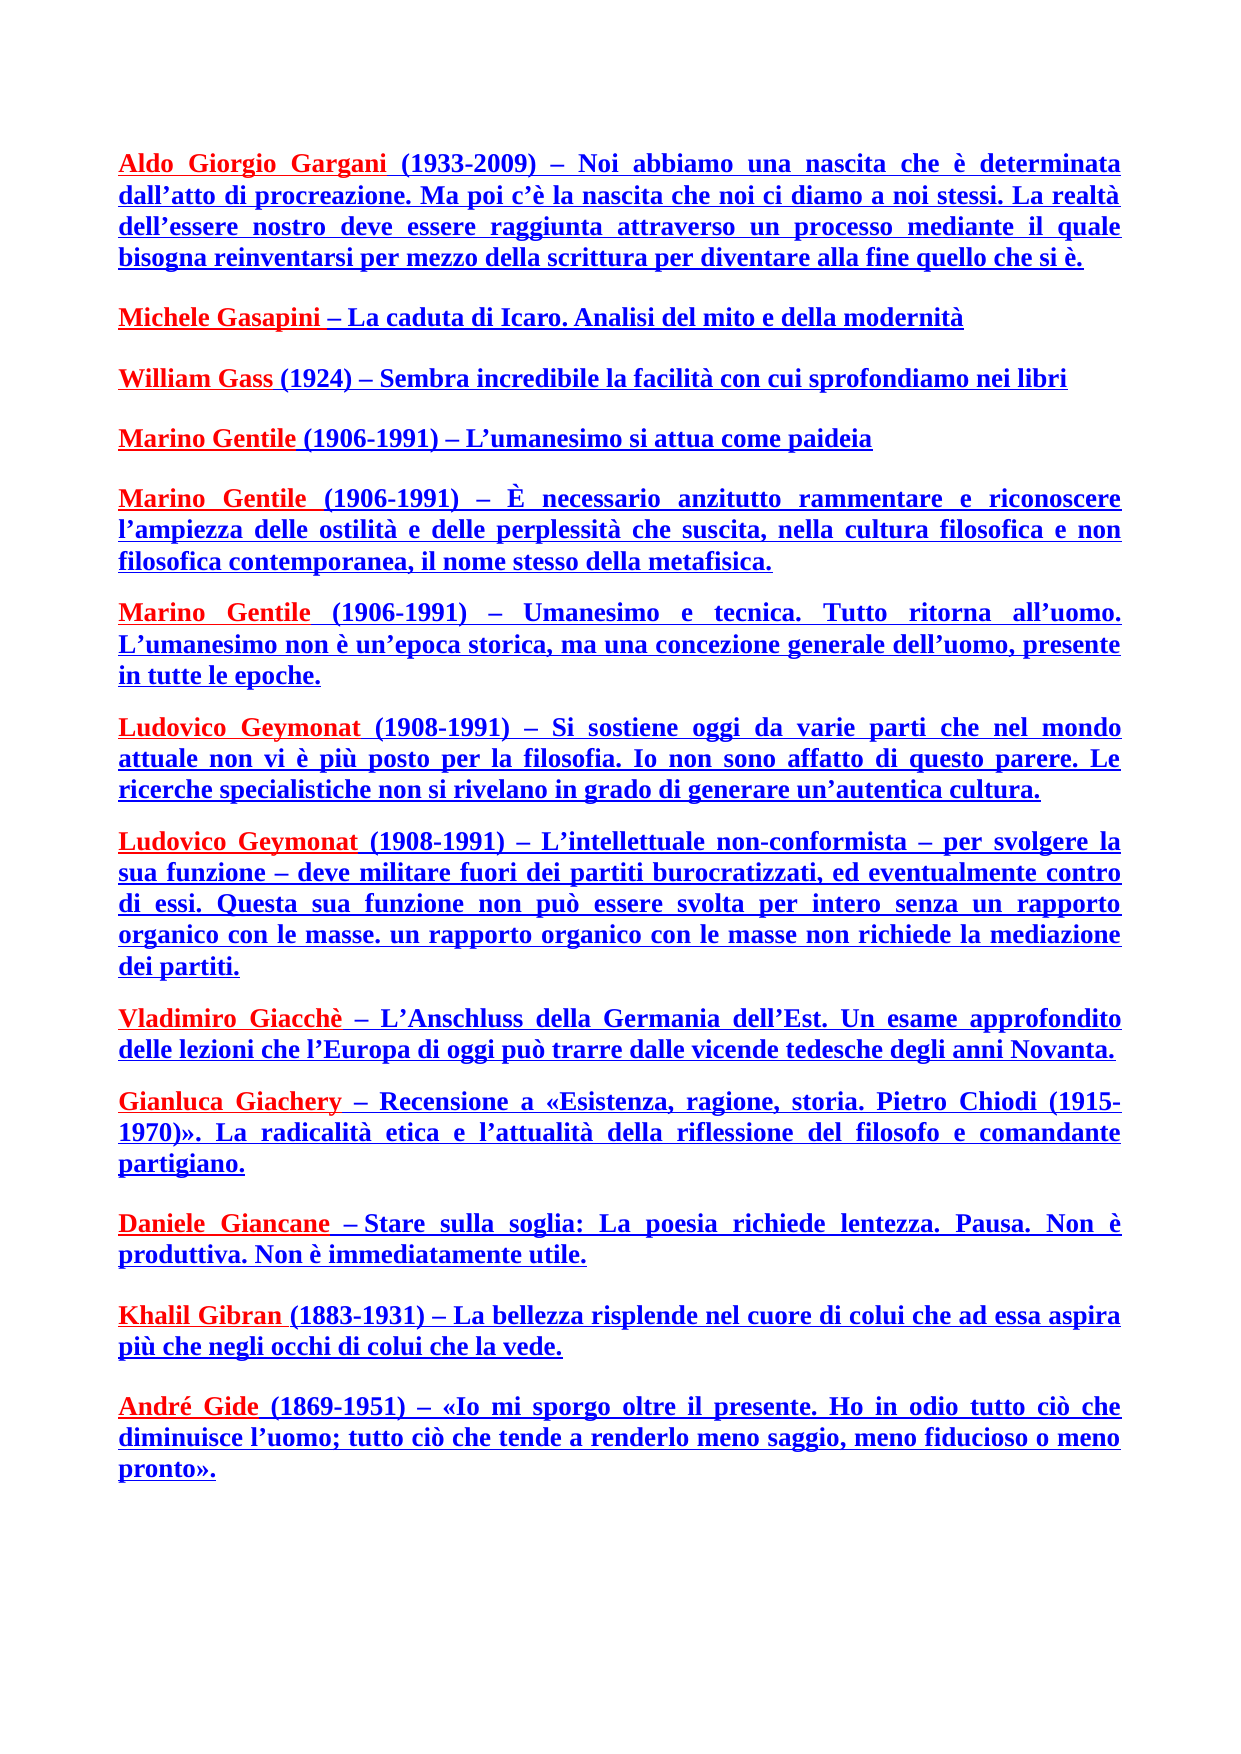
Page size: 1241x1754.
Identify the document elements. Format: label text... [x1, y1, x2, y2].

subtitle William Gass (1924) – Sembra incredibile la facilità con cui sprofondiamo nei libri [118, 362, 1122, 393]
subtitle Marino Gentile (1906-1991) – Umanesimo e tecnica. Tutto ritorna all’uomo. L’umanesimo non è un’epoca storica, ma una concezione generale dell’uomo, presente in tutte le epoche. [118, 625, 1122, 690]
subtitle Vladimiro Giacchè – L’Anschluss della Germania dell’Est. Un esame approfondito delle lezioni che l’Europa di oggi può trarre dalle vicende tedesche degli anni Novanta. [118, 1002, 1122, 1029]
subtitle Vladimiro Giacchè – L’Anschluss della Germania dell’Est. Un esame approfondito delle lezioni che l’Europa di oggi può trarre dalle vicende tedesche degli anni Novanta. [118, 1030, 1122, 1064]
subtitle Marino Gentile (1906-1991) – L’umanesimo si attua come paideia [118, 422, 1122, 453]
subtitle Khalil Gibran (1883-1931) – La bellezza risplende nel cuore di colui che ad essa aspira più che negli occhi di colui che la vede. [118, 1299, 1122, 1361]
subtitle Marino Gentile (1906-1991) – È necessario anzitutto rammentare e riconoscere l’ampiezza delle ostilità e delle perplessità che suscita, nella cultura filosofica e non filosofica contemporanea, il nome stesso della metafisica. [118, 511, 1122, 541]
subtitle Aldo Giorgio Gargani (1933-2009) – Noi abbiamo una nascita che è determinata dall’atto di procreazione. Ma poi c’è la nascita che noi ci diamo a noi stessi. La realtà dell’essere nostro deve essere raggiunta attraverso un processo mediante il quale bisogna reinventarsi per mezzo della scrittura per diventare alla fine quello che si è. [118, 238, 1122, 272]
text Ludovico Geymonat (1908-1991) – L’intellettuale non-conformista – per svolgere la sua funzione – deve militare fuori dei partiti burocratizzati, ed eventualmente contro di essi. Questa sua funzione non può essere svolta per intero senza un rapporto organico con le masse. un rapporto organico con le masse non richiede la mediazione dei partiti. [118, 825, 1122, 883]
subtitle Daniele Giancane – Stare sulla soglia: La poesia richiede lentezza. Pausa. Non è produttiva. Non è immediatamente utile. [118, 1236, 1122, 1270]
subtitle Michele Gasapini – La caduta di Icaro. Analisi del mito e della modernità [118, 301, 1122, 332]
subtitle Ludovico Geymonat (1908-1991) – Si sostiene oggi da varie parti che nel mondo attuale non vi è più posto per la filosofia. Io non sono affatto di questo parere. Le ricerche specialistiche non si rivelano in grado di generare un’autentica cultura. [118, 739, 1122, 804]
subtitle Marino Gentile (1906-1991) – È necessario anzitutto rammentare e riconoscere l’ampiezza delle ostilità e delle perplessità che suscita, nella cultura filosofica e non filosofica contemporanea, il nome stesso della metafisica. [118, 542, 1122, 576]
subtitle Ludovico Geymonat (1908-1991) – Si sostiene oggi da varie parti che nel mondo attuale non vi è più posto per la filosofia. Io non sono affatto di questo parere. Le ricerche specialistiche non si rivelano in grado di generare un’autentica cultura. [118, 711, 1122, 738]
subtitle André Gide (1869-1951) – «Io mi sporgo oltre il presente. Ho in odio tutto ciò che diminuisce l’uomo; tutto ciò che tende a renderlo meno saggio, meno fiducioso o meno pronto». [118, 1419, 1122, 1484]
text Ludovico Geymonat (1908-1991) – L’intellettuale non-conformista – per svolgere la sua funzione – deve militare fuori dei partiti burocratizzati, ed eventualmente contro di essi. Questa sua funzione non può essere svolta per intero senza un rapporto organico con le masse. un rapporto organico con le masse non richiede la mediazione dei partiti. [118, 916, 1122, 946]
subtitle Marino Gentile (1906-1991) – È necessario anzitutto rammentare e riconoscere l’ampiezza delle ostilità e delle perplessità che suscita, nella cultura filosofica e non filosofica contemporanea, il nome stesso della metafisica. [118, 482, 1122, 509]
text Ludovico Geymonat (1908-1991) – L’intellettuale non-conformista – per svolgere la sua funzione – deve militare fuori dei partiti burocratizzati, ed eventualmente contro di essi. Questa sua funzione non può essere svolta per intero senza un rapporto organico con le masse. un rapporto organico con le masse non richiede la mediazione dei partiti. [118, 947, 1122, 981]
subtitle Marino Gentile (1906-1991) – Umanesimo e tecnica. Tutto ritorna all’uomo. L’umanesimo non è un’epoca storica, ma una concezione generale dell’uomo, presente in tutte le epoche. [118, 597, 1122, 624]
subtitle Gianluca Giachery – Recensione a «Esistenza, ragione, storia. Pietro Chiodi (1915-1970)». La radicalità etica e l’attualità della riflessione del filosofo e comandante partigiano. [118, 1113, 1122, 1178]
subtitle Gianluca Giachery – Recensione a «Esistenza, ragione, storia. Pietro Chiodi (1915-1970)». La radicalità etica e l’attualità della riflessione del filosofo e comandante partigiano. [118, 1085, 1122, 1112]
subtitle Daniele Giancane – Stare sulla soglia: La poesia richiede lentezza. Pausa. Non è produttiva. Non è immediatamente utile. [118, 1207, 1122, 1234]
subtitle André Gide (1869-1951) – «Io mi sporgo oltre il presente. Ho in odio tutto ciò che diminuisce l’uomo; tutto ciò che tende a renderlo meno saggio, meno fiducioso o meno pronto». [118, 1390, 1122, 1417]
text Ludovico Geymonat (1908-1991) – L’intellettuale non-conformista – per svolgere la sua funzione – deve militare fuori dei partiti burocratizzati, ed eventualmente contro di essi. Questa sua funzione non può essere svolta per intero senza un rapporto organico con le masse. un rapporto organico con le masse non richiede la mediazione dei partiti. [118, 885, 1122, 914]
subtitle Aldo Giorgio Gargani (1933-2009) – Noi abbiamo una nascita che è determinata dall’atto di procreazione. Ma poi c’è la nascita che noi ci diamo a noi stessi. La realtà dell’essere nostro deve essere raggiunta attraverso un processo mediante il quale bisogna reinventarsi per mezzo della scrittura per diventare alla fine quello che si è. [118, 148, 1122, 237]
